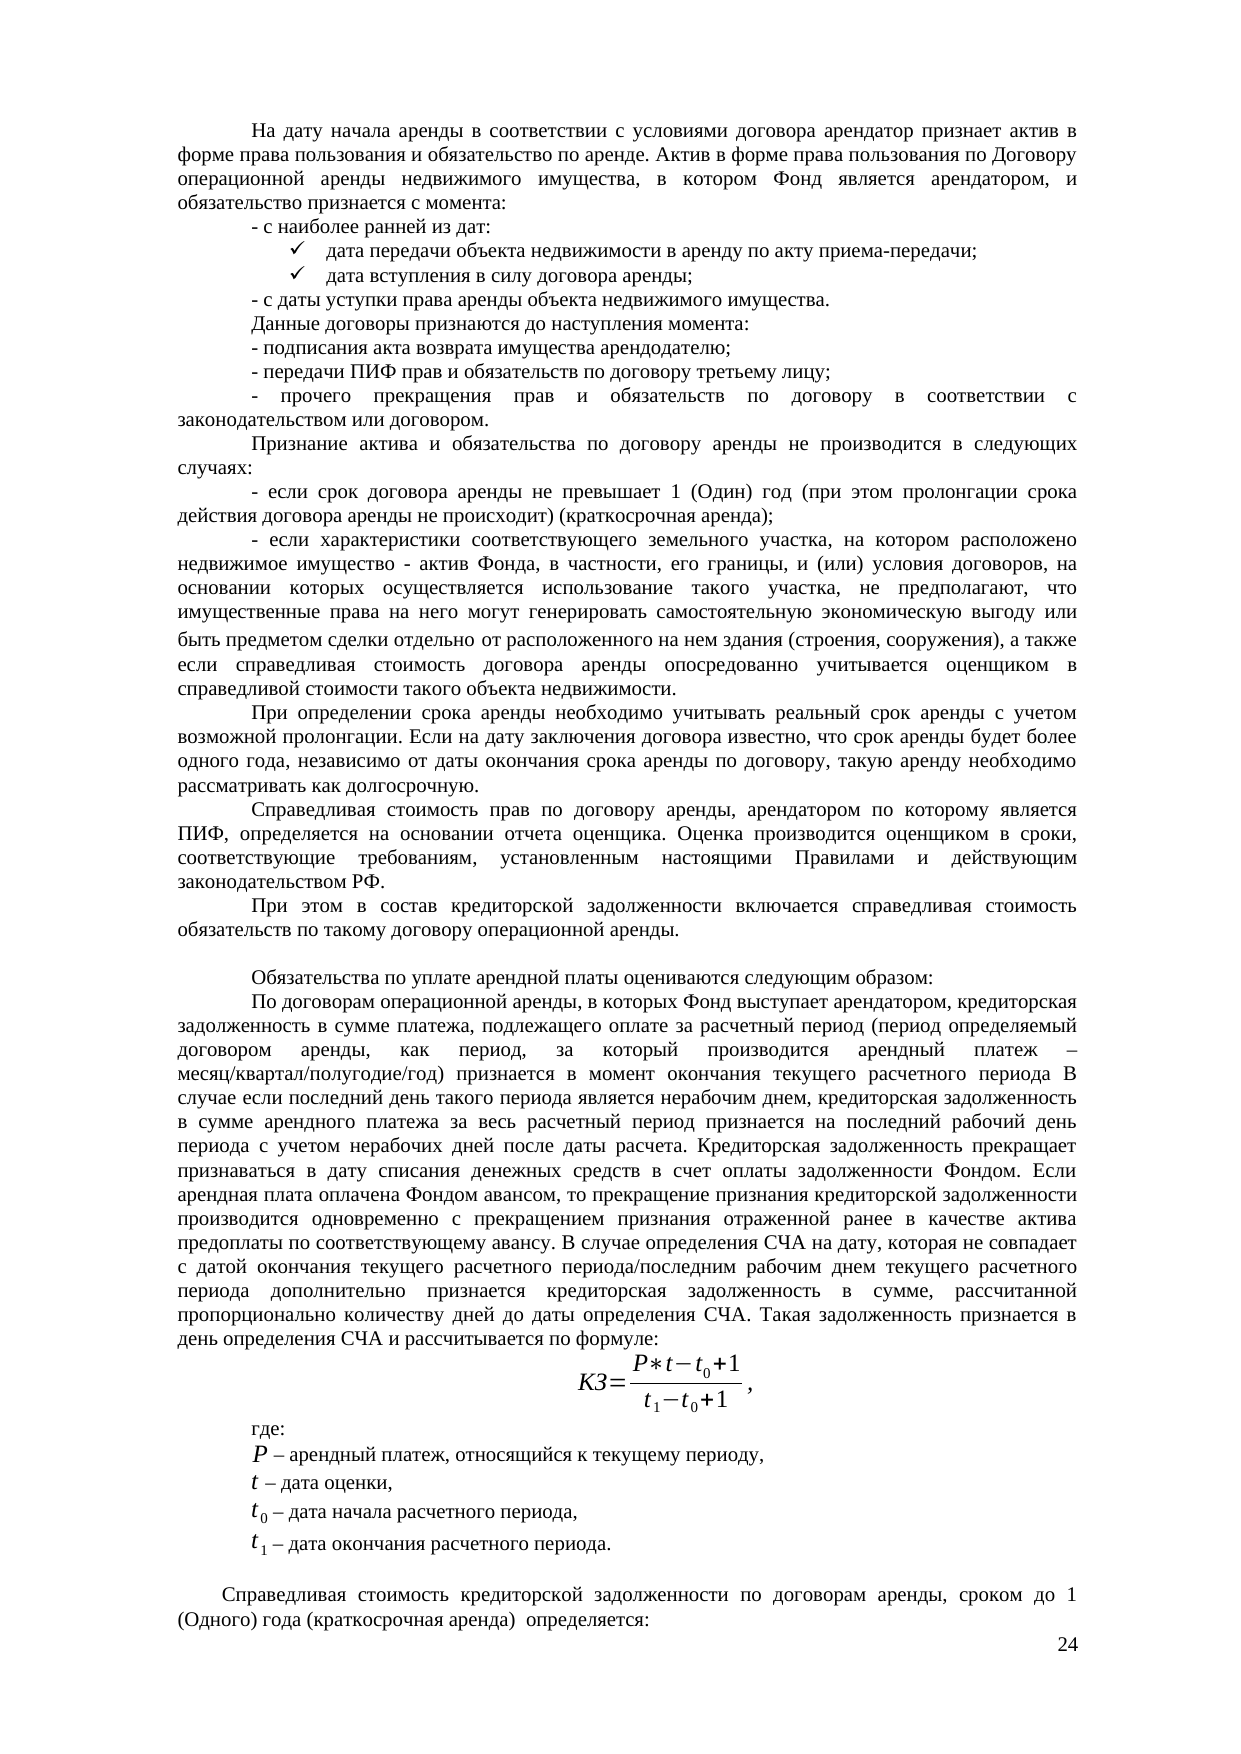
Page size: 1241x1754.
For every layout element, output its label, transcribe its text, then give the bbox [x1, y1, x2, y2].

text – дата окончания расчетного периода. [177, 1527, 1078, 1558]
text Справедливая стоимость прав по договору аренды, арендатором по которому является ПИФ, определяется на основании отчета оценщика. Оценка производится оценщиком в сроки, соответствующие требованиям, установленным настоящими Правилами и действующим законодательством РФ. [177, 797, 1078, 893]
text При этом в состав кредиторской задолженности включается справедливая стоимость обязательств по такому договору операционной аренды. [177, 893, 1078, 941]
list дата передачи объекта недвижимости в аренду по акту приема-передачи; [288, 238, 1078, 262]
text При определении срока аренды необходимо учитывать реальный срок аренды с учетом возможной пролонгации. Если на дату заключения договора известно, что срок аренды будет более одного года, независимо от даты окончания срока аренды по договору, такую аренду необходимо рассматривать как долгосрочную. [177, 700, 1078, 797]
text – арендный платеж, относящийся к текущему периоду, [177, 1440, 1078, 1468]
text На дату начала аренды в соответствии с условиями договора арендатор признает актив в форме права пользования и обязательство по аренде. Актив в форме права пользования по Договору операционной аренды недвижимого имущества, в котором Фонд является арендатором, и обязательство признается с момента: [177, 118, 1078, 214]
text - если срок договора аренды не превышает 1 (Один) год (при этом пролонгации срока действия договора аренды не происходит) (краткосрочная аренда); [177, 479, 1078, 527]
text Обязательства по уплате арендной платы оцениваются следующим образом: [177, 965, 1078, 989]
text – дата начала расчетного периода, [177, 1496, 1078, 1527]
text - прочего прекращения прав и обязательств по договору в соответствии с законодательством или договором. [177, 383, 1078, 431]
list дата вступления в силу договора аренды; [288, 262, 1078, 287]
text - если характеристики соответствующего земельного участка, на котором расположено недвижимое имущество - актив Фонда, в частности, его границы, и (или) условия договоров, на основании которых осуществляется использование такого участка, не предполагают, что имущественные права на него могут генерировать самостоятельную экономическую выгоду или быть предметом сделки отдельно от расположенного на нем здания (строения, сооружения), а также если справедливая стоимость договора аренды опосредованно учитывается оценщиком в справедливой стоимости такого объекта недвижимости. [177, 527, 1078, 700]
text Признание актива и обязательства по договору аренды не производится в следующих случаях: [177, 431, 1078, 479]
text По договорам операционной аренды, в которых Фонд выступает арендатором, кредиторская задолженность в сумме платежа, подлежащего оплате за расчетный период (период определяемый договором аренды, как период, за который производится арендный платеж – месяц/квартал/полугодие/год) признается в момент окончания текущего расчетного периода В случае если последний день такого периода является нерабочим днем, кредиторская задолженность в сумме арендного платежа за весь расчетный период признается на последний рабочий день периода с учетом нерабочих дней после даты расчета. Кредиторская задолженность прекращает признаваться в дату списания денежных средств в счет оплаты задолженности Фондом. Если арендная плата оплачена Фондом авансом, то прекращение признания кредиторской задолженности производится одновременно с прекращением признания отраженной ранее в качестве актива предоплаты по соответствующему авансу. В случае определения СЧА на дату, которая не совпадает с датой окончания текущего расчетного периода/последним рабочим днем текущего расчетного периода дополнительно признается кредиторская задолженность в сумме, рассчитанной пропорционально количеству дней до даты определения СЧА. Такая задолженность признается в день определения СЧА и рассчитывается по формуле: [177, 989, 1078, 1350]
text где: [177, 1416, 1078, 1440]
text - с наиболее ранней из дат: [177, 214, 1078, 238]
text Справедливая стоимость кредиторской задолженности по договорам аренды, сроком до 1 (Одного) года (краткосрочная аренда) определяется: [177, 1582, 1078, 1631]
text – дата оценки, [177, 1468, 1078, 1496]
text Данные договоры признаются до наступления момента: [177, 311, 1078, 335]
text - передачи ПИФ прав и обязательств по договору третьему лицу; [177, 359, 1078, 383]
text - с даты уступки права аренды объекта недвижимого имущества. [177, 287, 1078, 311]
text - подписания акта возврата имущества арендодателю; [177, 335, 1078, 359]
